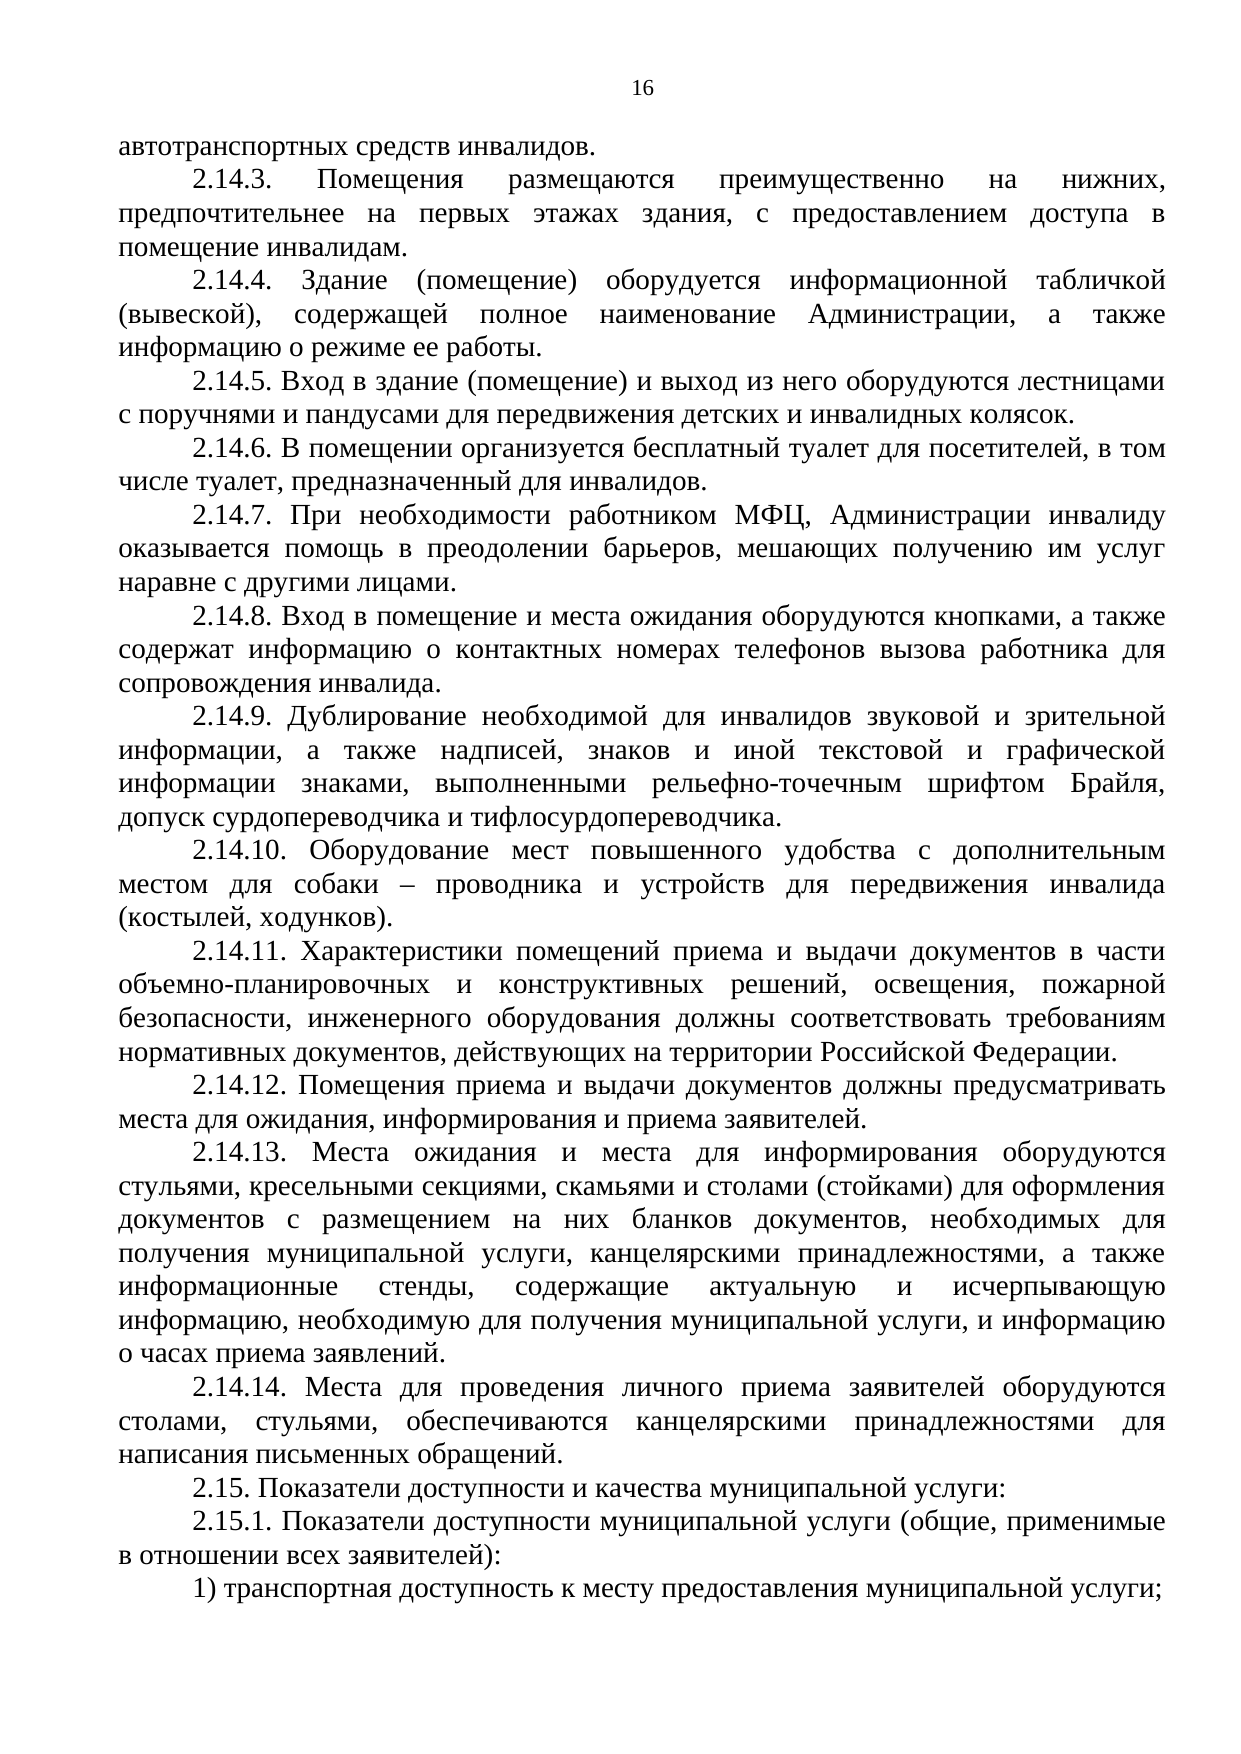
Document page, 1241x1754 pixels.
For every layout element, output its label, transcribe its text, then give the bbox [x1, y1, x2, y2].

text 2.14.14. Места для проведения личного приема заявителей оборудуются столами, стульями, обеспечиваются канцелярскими принадлежностями для написания письменных обращений. [118, 1369, 1167, 1470]
text 2.14.5. Вход в здание (помещение) и выход из него оборудуются лестницами с поручнями и пандусами для передвижения детских и инвалидных колясок. [118, 363, 1167, 430]
text 2.14.6. В помещении организуется бесплатный туалет для посетителей, в том числе туалет, предназначенный для инвалидов. [118, 430, 1167, 497]
text 2.14.4. Здание (помещение) оборудуется информационной табличкой (вывеской), содержащей полное наименование Администрации, а также информацию о режиме ее работы. [118, 262, 1167, 363]
text 2.14.11. Характеристики помещений приема и выдачи документов в части объемно-планировочных и конструктивных решений, освещения, пожарной безопасности, инженерного оборудования должны соответствовать требованиям нормативных документов, действующих на территории Российской Федерации. [118, 933, 1167, 1067]
text 2.14.8. Вход в помещение и места ожидания оборудуются кнопками, а также содержат информацию о контактных номерах телефонов вызова работника для сопровождения инвалида. [118, 598, 1167, 698]
text 2.15.1. Показатели доступности муниципальной услуги (общие, применимые в отношении всех заявителей): [118, 1503, 1167, 1570]
text 1) транспортная доступность к месту предоставления муниципальной услуги; [118, 1570, 1167, 1604]
text 2.14.3. Помещения размещаются преимущественно на нижних, предпочтительнее на первых этажах здания, с предоставлением доступа в помещение инвалидам. [118, 162, 1167, 262]
text 2.15. Показатели доступности и качества муниципальной услуги: [118, 1470, 1167, 1503]
text 2.14.9. Дублирование необходимой для инвалидов звуковой и зрительной информации, а также надписей, знаков и иной текстовой и графической информации знаками, выполненными рельефно-точечным шрифтом Брайля, допуск сурдопереводчика и тифлосурдопереводчика. [118, 698, 1167, 832]
text 2.14.12. Помещения приема и выдачи документов должны предусматривать места для ожидания, информирования и приема заявителей. [118, 1067, 1167, 1134]
text 2.14.10. Оборудование мест повышенного удобства с дополнительным местом для собаки – проводника и устройств для передвижения инвалида (костылей, ходунков). [118, 832, 1167, 933]
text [118, 128, 1167, 162]
text 2.14.7. При необходимости работником МФЦ, Администрации инвалиду оказывается помощь в преодолении барьеров, мешающих получению им услуг наравне с другими лицами. [118, 497, 1167, 598]
text 2.14.13. Места ожидания и места для информирования оборудуются стульями, кресельными секциями, скамьями и столами (стойками) для оформления документов с размещением на них бланков документов, необходимых для получения муниципальной услуги, канцелярскими принадлежностями, а также информационные стенды, содержащие актуальную и исчерпывающую информацию, необходимую для получения муниципальной услуги, и информацию о часах приема заявлений. [118, 1134, 1167, 1369]
